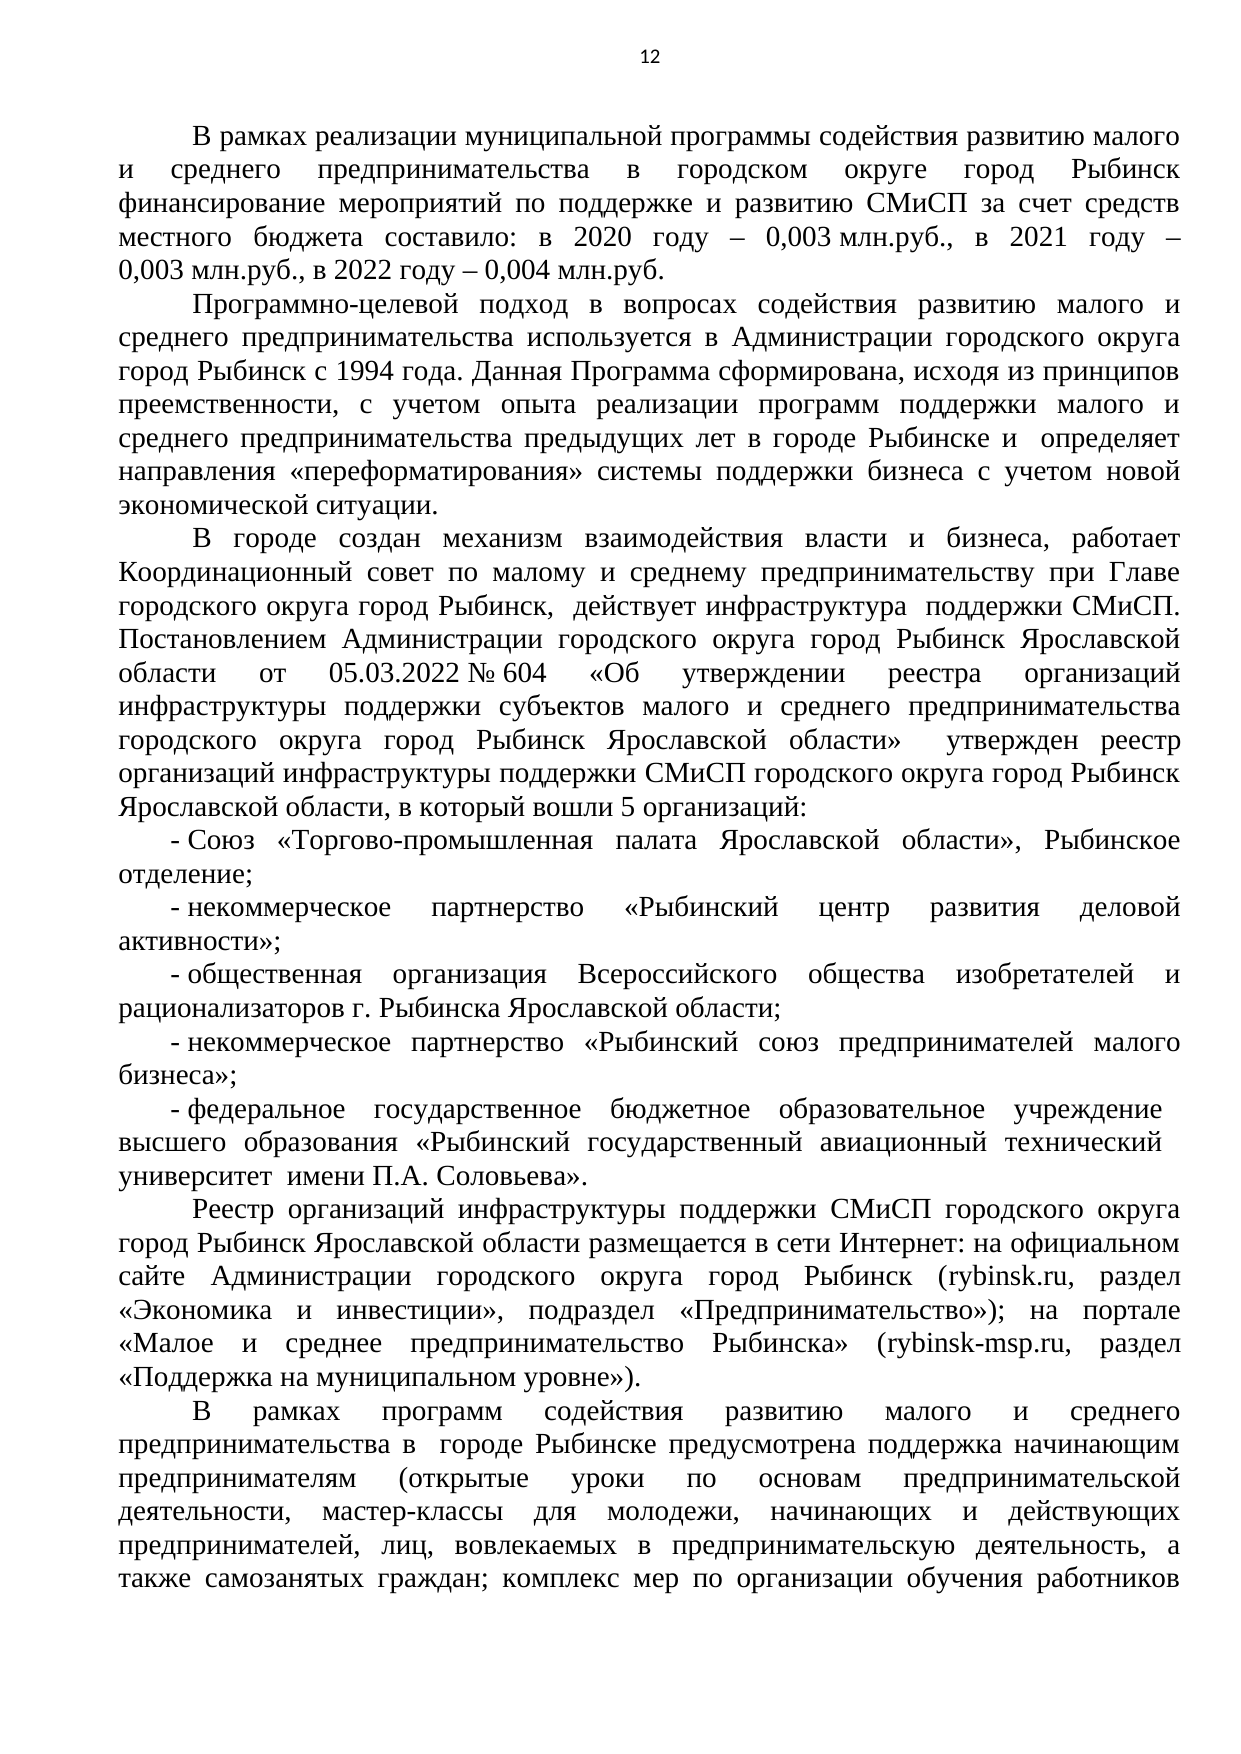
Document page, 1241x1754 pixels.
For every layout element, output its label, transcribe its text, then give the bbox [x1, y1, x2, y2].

text - Союз «Торгово-промышленная палата Ярославской области», Рыбинское отделение; [118, 822, 1181, 889]
text - общественная организация Всероссийского общества изобретателей и рационализаторов г. Рыбинска Ярославской области; [118, 957, 1181, 1024]
text - федеральное государственное бюджетное образовательное учреждение высшего образования «Рыбинский государственный авиационный технический университет имени П.А. Соловьева». [118, 1091, 1163, 1191]
text Программно-целевой подход в вопросах содействия развитию малого и среднего предпринимательства используется в Администрации городского округа город Рыбинск с 1994 года. Данная Программа сформирована, исходя из принципов преемственности, с учетом опыта реализации программ поддержки малого и среднего предпринимательства предыдущих лет в городе Рыбинске и определяет направления «переформатирования» системы поддержки бизнеса c учетом новой экономической ситуации. [118, 286, 1181, 521]
text - некоммерческое партнерство «Рыбинский союз предпринимателей малого бизнеса»; [118, 1024, 1181, 1091]
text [118, 1393, 1181, 1594]
text - некоммерческое партнерство «Рыбинский центр развития деловой активности»; [118, 889, 1181, 957]
text Реестр организаций инфраструктуры поддержки СМиСП городского округа город Рыбинск Ярославской области размещается в сети Интернет: на официальном сайте Администрации городского округа город Рыбинск (rybinsk.ru, раздел «Экономика и инвестиции», подраздел «Предпринимательство»); на портале «Малое и среднее предпринимательство Рыбинска» (rybinsk-msp.ru, раздел «Поддержка на муниципальном уровне»). [118, 1191, 1181, 1393]
text В рамках реализации муниципальной программы содействия развитию малого и среднего предпринимательства в городском округе город Рыбинск финансирование мероприятий по поддержке и развитию СМиСП за счет средств местного бюджета составило: в 2020 году – 0,003 млн.руб., в 2021 году – 0,003 млн.руб., в 2022 году – 0,004 млн.руб. [118, 118, 1181, 286]
text В городе создан механизм взаимодействия власти и бизнеса, работает Координационный совет по малому и среднему предпринимательству при Главе городского округа город Рыбинск, действует инфраструктура поддержки СМиСП. Постановлением Администрации городского округа город Рыбинск Ярославской области от 05.03.2022 № 604 «Об утверждении реестра организаций инфраструктуры поддержки субъектов малого и среднего предпринимательства городского округа город Рыбинск Ярославской области» утвержден реестр организаций инфраструктуры поддержки СМиСП городского округа город Рыбинск Ярославской области, в который вошли 5 организаций: [118, 521, 1181, 822]
